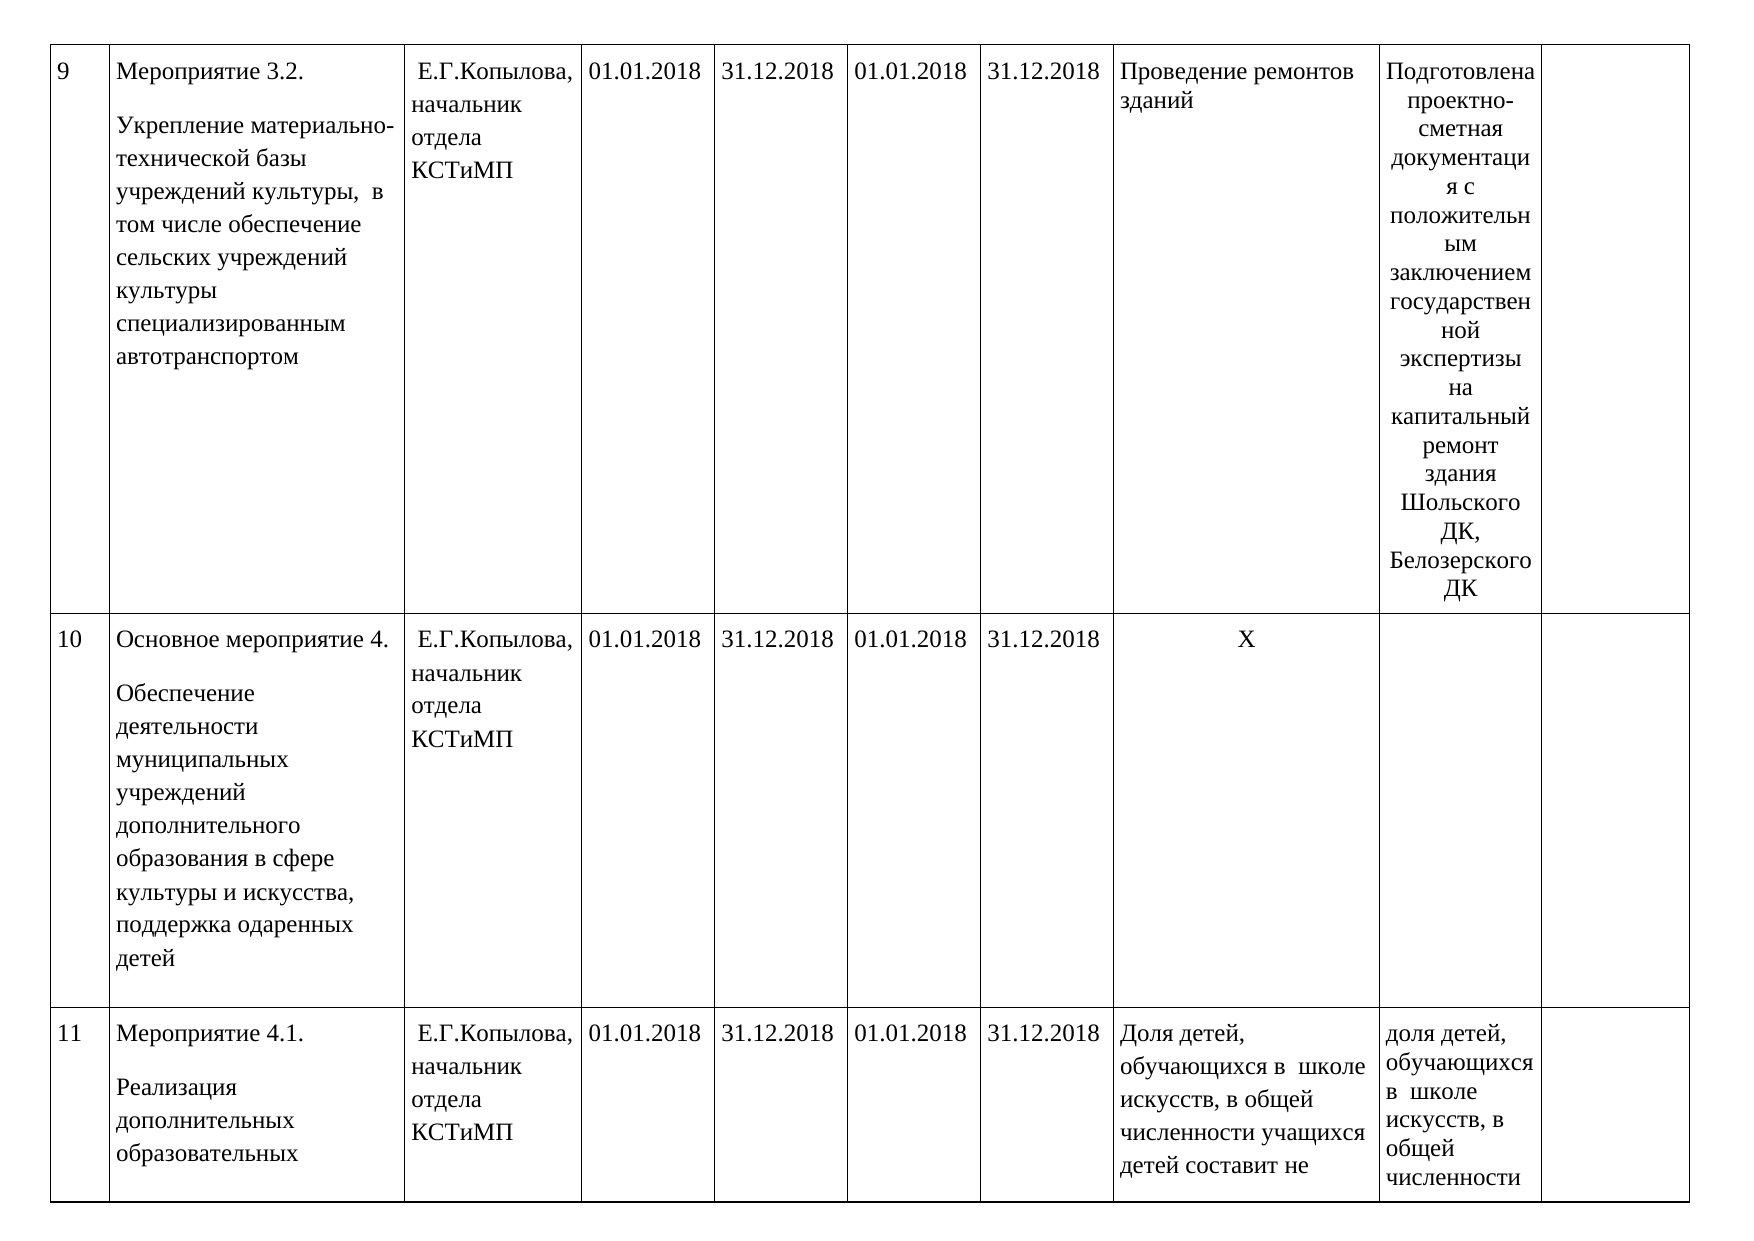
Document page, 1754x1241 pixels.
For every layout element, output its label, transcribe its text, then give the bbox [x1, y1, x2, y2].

table_cell [1542, 614, 1689, 1007]
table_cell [1114, 1008, 1379, 1201]
table_cell Основное мероприятие 4. Обеспечение деятельности муниципальных учреждений дополнительного образования в сфере культуры и искусства, поддержка одаренных детей [110, 614, 404, 1007]
table_cell 31.12.2018 [981, 1008, 1113, 1201]
table_cell 11 [51, 1008, 109, 1201]
table_cell 01.01.2018 [582, 614, 714, 1007]
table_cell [110, 1008, 404, 1201]
table_cell 31.12.2018 [981, 45, 1113, 613]
table_cell 31.12.2018 [715, 45, 847, 613]
table_cell Е.Г.Копылова, начальник отдела КСТиМП [405, 614, 581, 1007]
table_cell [405, 45, 581, 613]
table_cell 01.01.2018 [848, 45, 980, 613]
table_cell 01.01.2018 [848, 614, 980, 1007]
table_cell 01.01.2018 [848, 1008, 980, 1201]
table_cell Мероприятие 3.2. Укрепление материально-технической базы учреждений культуры, в том числе обеспечение сельских учреждений культуры специализированным автотранспортом [110, 45, 404, 613]
table_cell 10 [51, 614, 109, 1007]
table_cell [1380, 614, 1541, 1007]
table_cell Подготовлена проектно-сметная документация с положительным заключением государственной экспертизы на капитальный ремонт здания Шольского ДК, Белозерского ДК [1380, 45, 1541, 613]
table_cell [1542, 45, 1689, 613]
table_cell Проведение ремонтов зданий [1114, 45, 1379, 613]
table_cell [1542, 1008, 1689, 1201]
table_cell 31.12.2018 [981, 614, 1113, 1007]
table_cell 31.12.2018 [715, 614, 847, 1007]
table_cell 31.12.2018 [715, 1008, 847, 1201]
table_cell 01.01.2018 [582, 1008, 714, 1201]
table_cell Х [1114, 614, 1379, 1007]
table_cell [405, 1008, 581, 1201]
table_cell 01.01.2018 [582, 45, 714, 613]
table_cell 9 [51, 45, 109, 613]
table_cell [1380, 1008, 1541, 1201]
